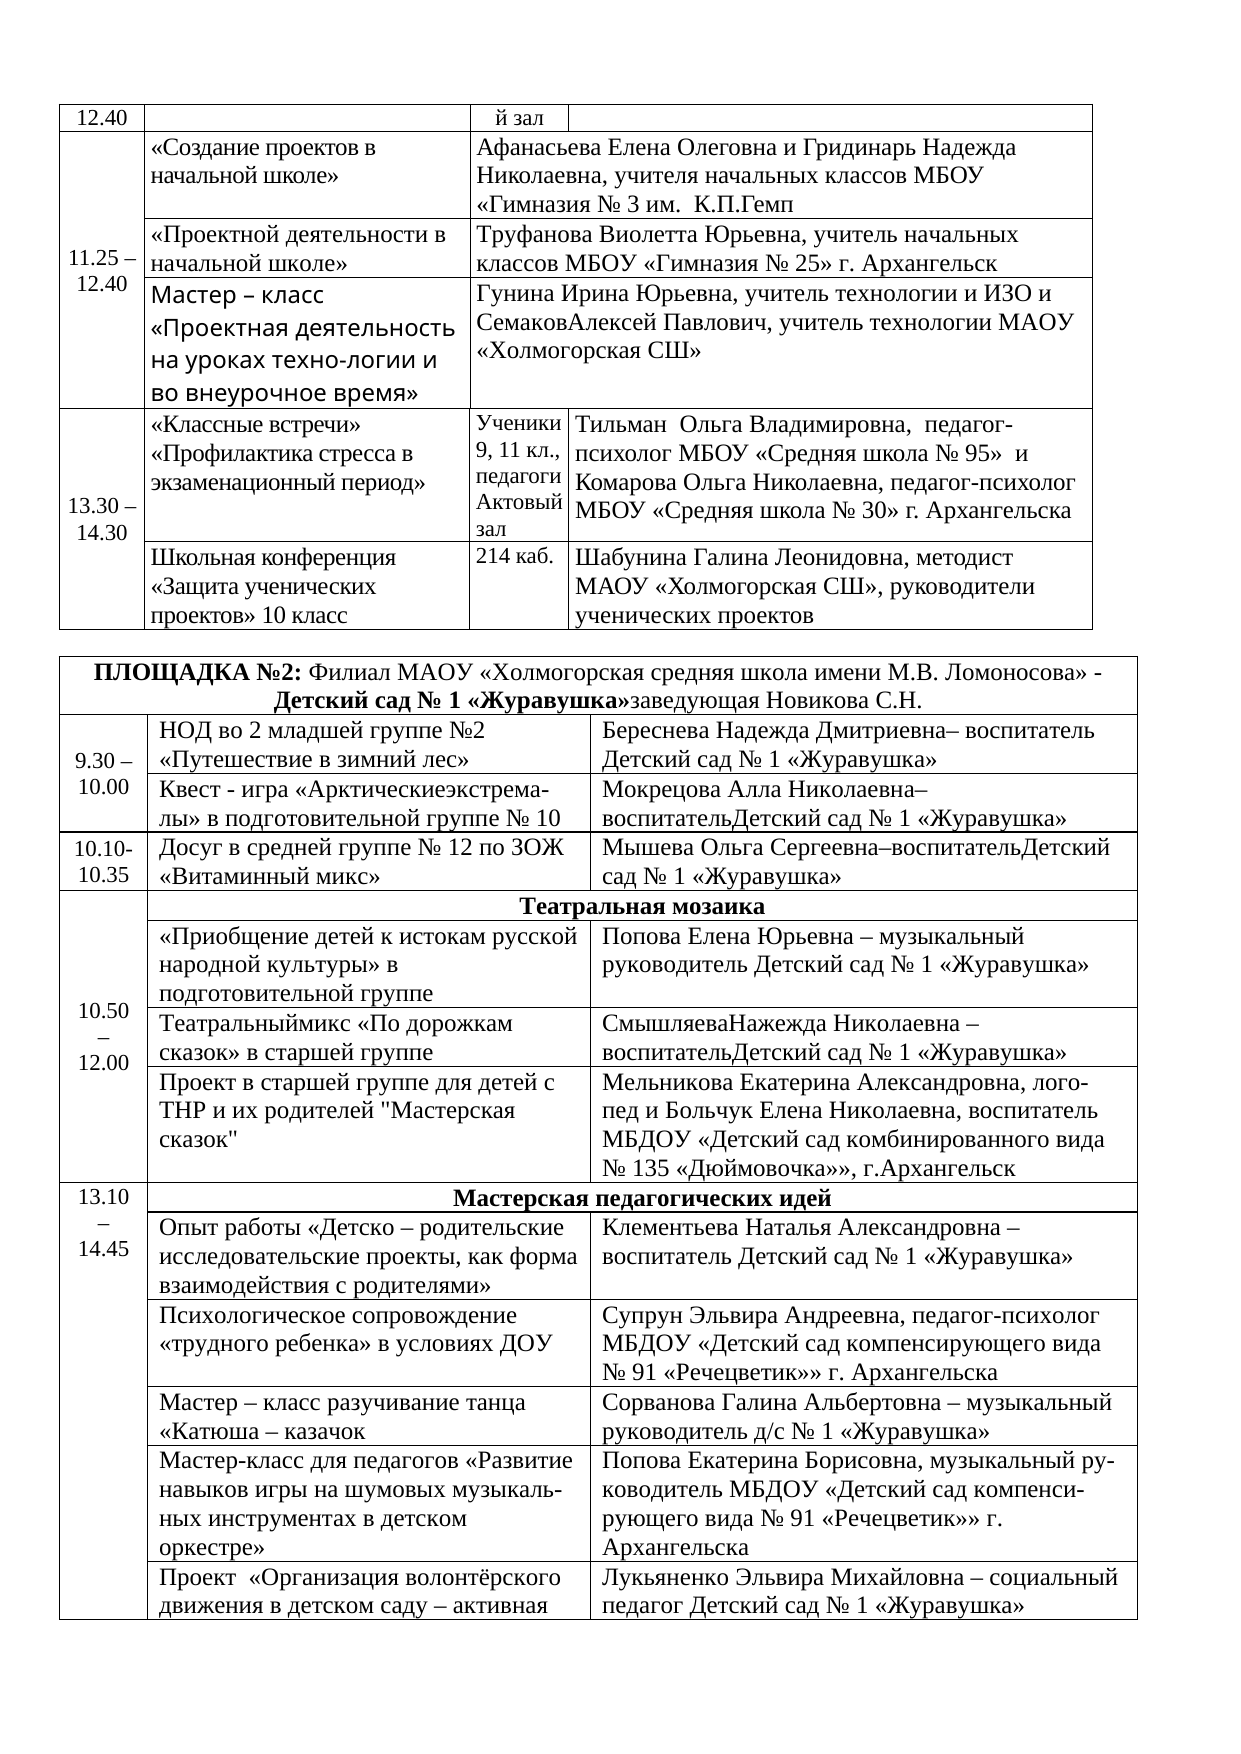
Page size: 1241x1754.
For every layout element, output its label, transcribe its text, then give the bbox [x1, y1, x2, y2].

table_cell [591, 1562, 1137, 1619]
table_cell [569, 105, 1092, 131]
table_cell Актовый зал [471, 105, 568, 131]
table_cell Психологическое сопровождение «трудного ребенка» в условиях ДОУ [148, 1300, 590, 1386]
table_cell «Создание проектов в начальной школе» [145, 132, 470, 218]
table_cell Супрун Эльвира Андреевна, педагог-психолог МБДОУ «Детский сад компенсирующего вида № 91 «Речецветик»» г. Архангельска [591, 1300, 1137, 1386]
table_cell Попова Екатерина Борисовна, музыкальный ру-ководитель МБДОУ «Детский сад компенси-рующего вида № 91 «Речецветик»» г. Архангельска [591, 1446, 1137, 1561]
table_cell Сорванова Галина Альбертовна – музыкальный руководитель д/с № 1 «Журавушка» [591, 1387, 1137, 1444]
table_cell «Проектной деятельности в начальной школе» [145, 219, 470, 277]
table_cell Тильман Ольга Владимировна, педагог-психолог МБОУ «Средняя школа № 95» и Комарова Ольга Николаевна, педагог-психолог МБОУ «Средняя школа № 30» г. Архангельска [569, 409, 1092, 541]
table_cell Досуг в средней группе № 12 по ЗОЖ «Витаминный микс» [148, 833, 590, 890]
table_cell 13.10 – 14.45 [60, 1183, 147, 1619]
table_cell Труфанова Виолетта Юрьевна, учитель начальных классов МБОУ «Гимназия № 25» г. Архангельск [471, 219, 1092, 277]
table_cell 9.30 – 10.00 [60, 715, 147, 831]
table_cell Мышева Ольга Сергеевна–воспитательДетский сад № 1 «Журавушка» [591, 833, 1137, 890]
table_cell Попова Елена Юрьевна – музыкальный руководитель Детский сад № 1 «Журавушка» [591, 921, 1137, 1007]
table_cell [148, 1562, 590, 1619]
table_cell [145, 105, 470, 131]
table_cell Опыт работы «Детско – родительские исследовательские проекты, как форма взаимодействия с родителями» [148, 1213, 590, 1299]
table_cell Ученики 9, 11 кл., педагоги Актовый зал [470, 409, 568, 541]
table_cell 11.25 – 12.40 [60, 105, 144, 131]
table_cell СмышляеваНажежда Николаевна – воспитательДетский сад № 1 «Журавушка» [591, 1008, 1137, 1066]
table_cell Театральныймикс «По дорожкам сказок» в старшей группе [148, 1008, 590, 1066]
table_cell Мастерская педагогических идей [148, 1183, 1137, 1211]
table_cell 10.50 – 12.00 [60, 891, 147, 1182]
table_cell Шабунина Галина Леонидовна, методист МАОУ «Холмогорская СШ», руководители ученических проектов [569, 542, 1092, 628]
table_cell Квест - игра «Арктическиеэкстрема-лы» в подготовительной группе № 10 [148, 774, 590, 831]
table_cell 13.30 – 14.30 [60, 409, 144, 628]
table_cell 10.10- 10.35 [60, 833, 147, 890]
table_cell Мастер-класс для педагогов «Развитие навыков игры на шумовых музыкаль-ных инструментах в детском оркестре» [148, 1446, 590, 1561]
table_cell Школьная конференция «Защита ученических проектов» 10 класс [145, 542, 469, 628]
table_cell Клементьева Наталья Александровна – воспитатель Детский сад № 1 «Журавушка» [591, 1213, 1137, 1299]
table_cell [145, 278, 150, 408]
table_cell 11.25 – 12.40 [60, 132, 144, 408]
table_cell Театральная мозаика [148, 891, 1137, 920]
table_cell Гунина Ирина Юрьевна, учитель технологии и ИЗО и СемаковАлексей Павлович, учитель технологии МАОУ «Холмогорская СШ» [471, 278, 1092, 408]
table_cell «Приобщение детей к истокам русской народной культуры» в подготовительной группе [148, 921, 590, 1007]
table_header ПЛОЩАДКА №2: Филиал МАОУ «Холмогорская средняя школа имени М.В. Ломоносова» - Детский сад № 1 «Журавушка»заведующая Новикова С.Н. [60, 657, 1137, 714]
table_cell «Классные встречи» «Профилактика стресса в экзаменационный период» [145, 409, 469, 541]
table_cell Мокрецова Алла Николаевна–воспитательДетский сад № 1 «Журавушка» [591, 774, 1137, 831]
table_cell НОД во 2 младшей группе №2 «Путешествие в зимний лес» [148, 715, 590, 773]
table_cell Береснева Надежда Дмитриевна– воспитатель Детский сад № 1 «Журавушка» [591, 715, 1137, 773]
table_cell 214 каб. [470, 542, 568, 628]
table_cell Афанасьева Елена Олеговна и Гридинарь Надежда Николаевна, учителя начальных классов МБОУ «Гимназия № 3 им. К.П.Гемп [471, 132, 1092, 218]
table_cell Проект в старшей группе для детей с ТНР и их родителей "Мастерская сказок" [148, 1067, 590, 1182]
table_cell Мельникова Екатерина Александровна, лого-пед и Больчук Елена Николаевна, воспитатель МБДОУ «Детский сад комбинированного вида № 135 «Дюймовочка»», г.Архангельск [591, 1067, 1137, 1182]
table_cell Мастер – класс разучивание танца «Катюша – казачок [148, 1387, 590, 1444]
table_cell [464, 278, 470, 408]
